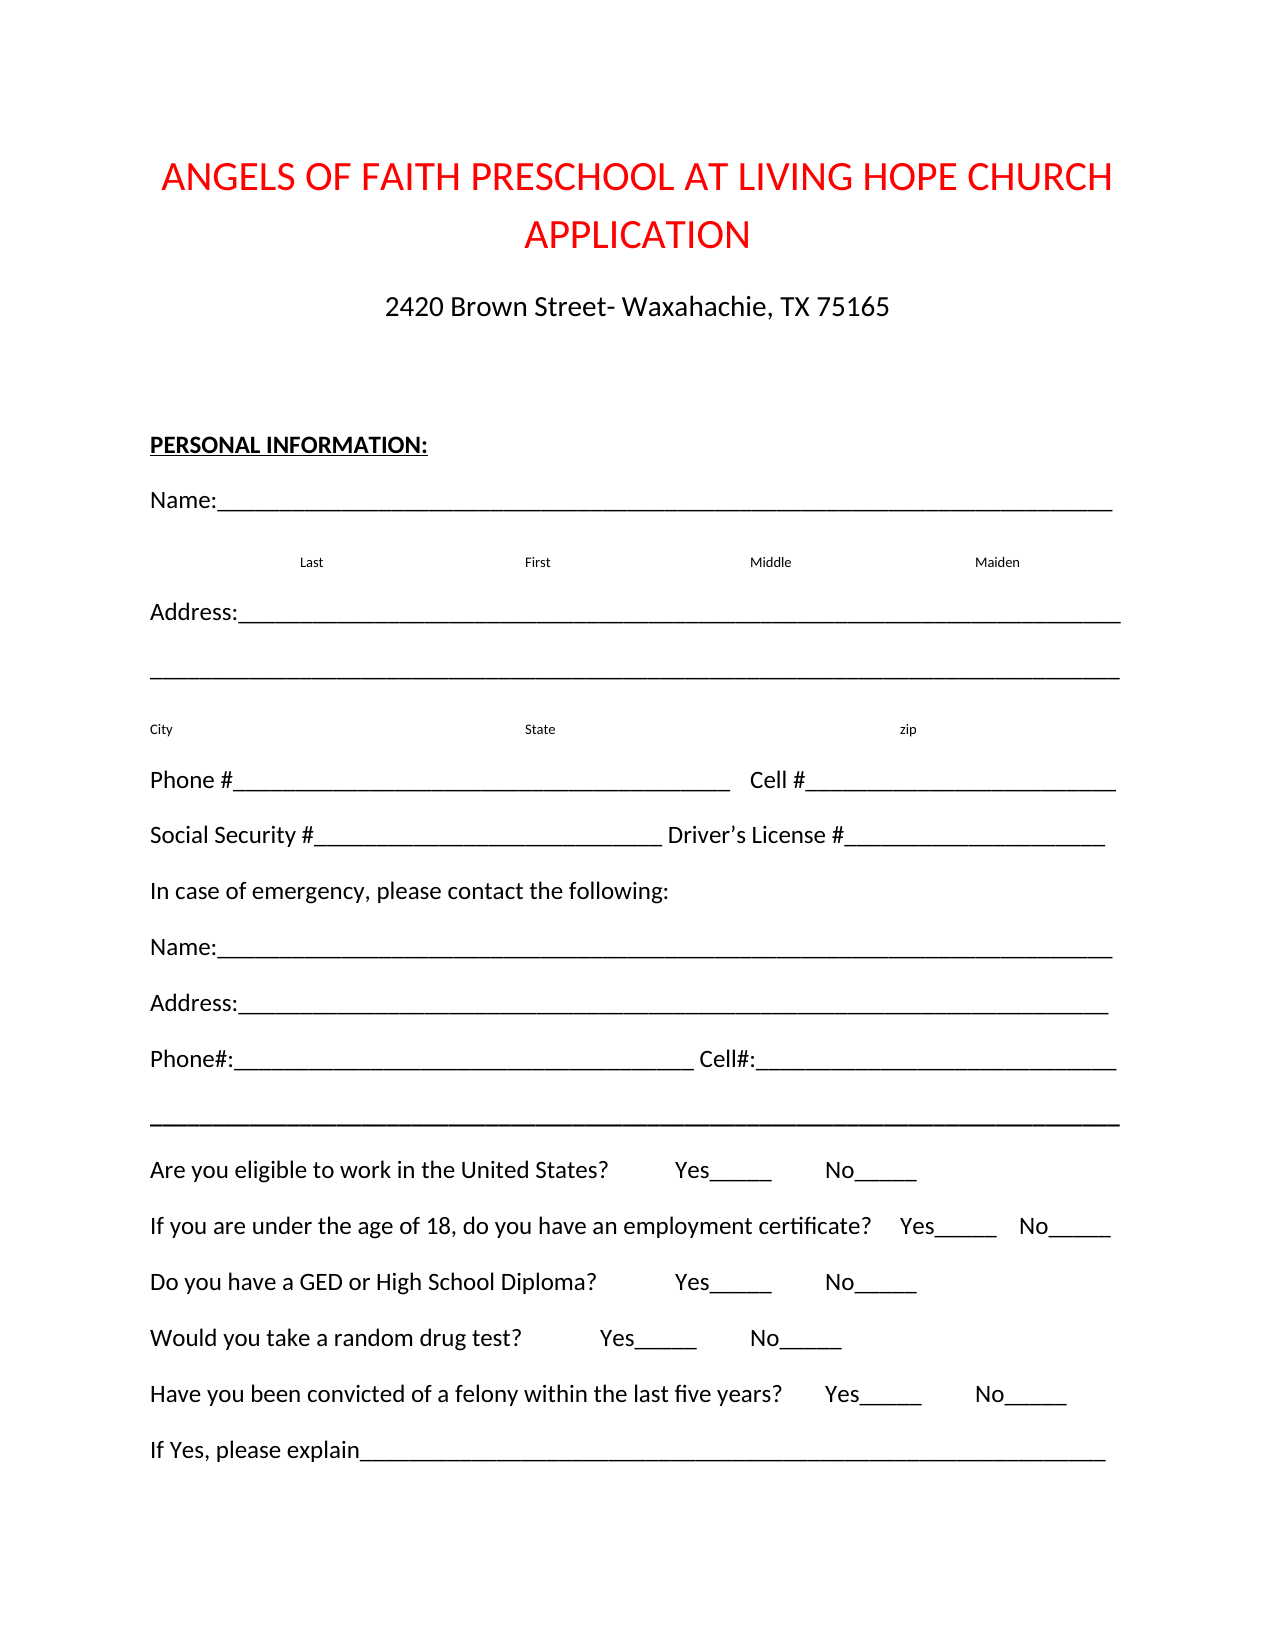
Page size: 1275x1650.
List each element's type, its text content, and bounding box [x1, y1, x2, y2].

text Last First Middle Maiden [225, 540, 1125, 571]
text Name:________________________________________________________________________ [150, 931, 1125, 962]
text ______________________________________________________________________________ [150, 652, 1125, 683]
text Phone#:_____________________________________ Cell#:_____________________________ [150, 1043, 1125, 1073]
text Phone #________________________________________ Cell #_________________________ [150, 764, 1125, 794]
text Address:_______________________________________________________________________ [150, 596, 1125, 627]
text PERSONAL INFORMATION: [150, 429, 1125, 459]
text ______________________________________________________________________________ [150, 1099, 1125, 1129]
text Do you have a GED or High School Diploma? Yes_____ No_____ [150, 1266, 1125, 1297]
text In case of emergency, please contact the following: [150, 875, 1125, 906]
text Have you been convicted of a felony within the last five years? Yes_____ No_____ [150, 1378, 1125, 1408]
text 2420 Brown Street- Waxahachie, TX 75165 [150, 288, 1125, 323]
text If you are under the age of 18, do you have an employment certificate? Yes_____ No_____ [150, 1210, 1125, 1241]
text Address:______________________________________________________________________ [150, 987, 1125, 1018]
text ANGELS OF FAITH PRESCHOOL AT LIVING HOPE CHURCH APPLICATION [150, 150, 1125, 259]
text Name:________________________________________________________________________ [150, 484, 1125, 515]
text Social Security #____________________________ Driver’s License #_____________________ [150, 819, 1125, 850]
text City State zip [150, 708, 1125, 738]
text Are you eligible to work in the United States? Yes_____ No_____ [150, 1154, 1125, 1185]
text If Yes, please explain____________________________________________________________ [150, 1434, 1125, 1464]
text Would you take a random drug test? Yes_____ No_____ [150, 1322, 1125, 1353]
